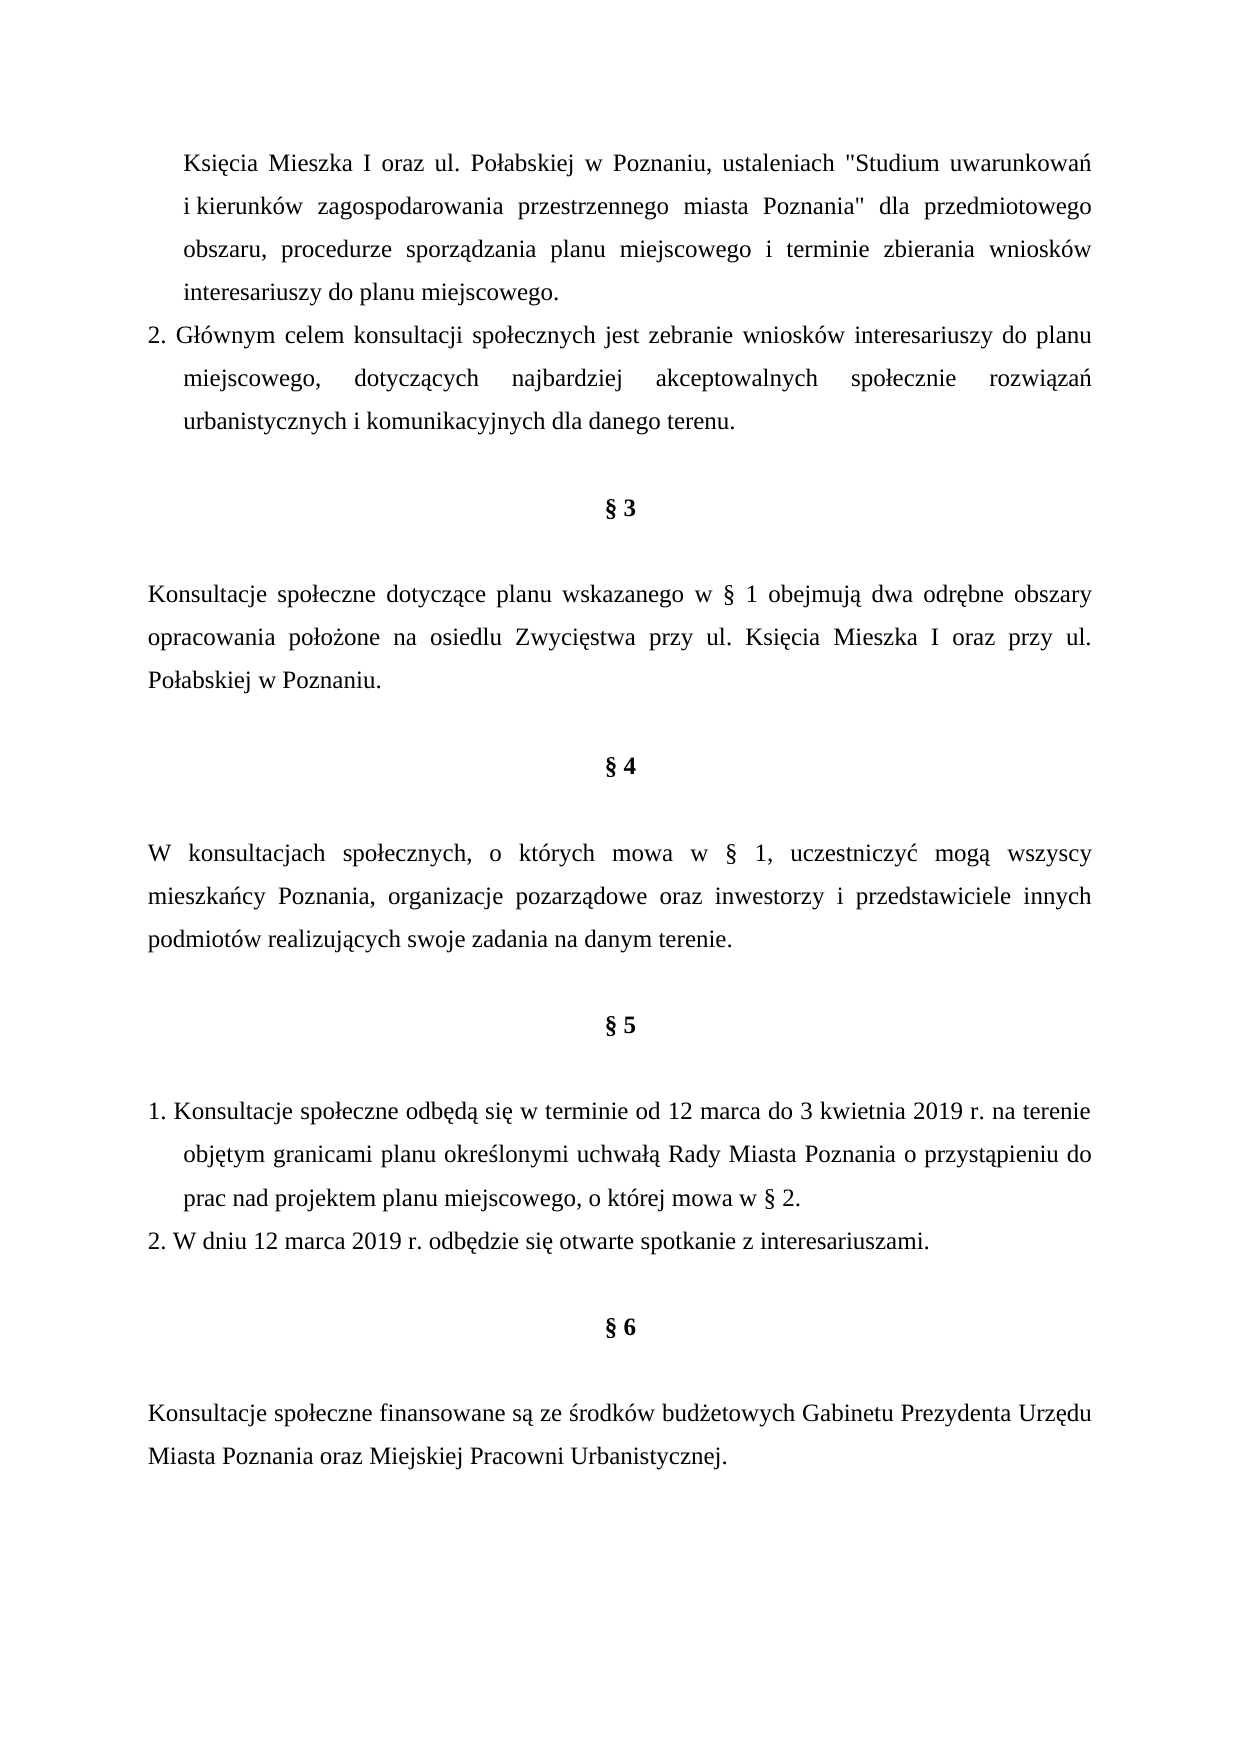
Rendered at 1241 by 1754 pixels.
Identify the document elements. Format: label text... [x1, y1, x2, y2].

text 2. Głównym celem konsultacji społecznych jest zebranie wniosków interesariuszy do planu miejscowego, dotyczących najbardziej akceptowalnych społecznie rozwiązań urbanistycznych i komunikacyjnych dla danego terenu. [148, 320, 1093, 435]
text § 6 [148, 1312, 1093, 1341]
text § 4 [148, 751, 1093, 780]
text Konsultacje społeczne dotyczące planu wskazanego w § 1 obejmują dwa odrębne obszary opracowania położone na osiedlu Zwycięstwa przy ul. Księcia Mieszka I oraz przy ul. Połabskiej w Poznaniu. [148, 579, 1093, 694]
text 2. W dniu 12 marca 2019 r. odbędzie się otwarte spotkanie z interesariuszami. [148, 1226, 1093, 1254]
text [148, 148, 1093, 306]
text § 5 [148, 1010, 1093, 1039]
text 1. Konsultacje społeczne odbędą się w terminie od 12 marca do 3 kwietnia 2019 r. na terenie objętym granicami planu określonymi uchwałą Rady Miasta Poznania o przystąpieniu do prac nad projektem planu miejscowego, o której mowa w § 2. [148, 1096, 1093, 1211]
text Konsultacje społeczne finansowane są ze środków budżetowych Gabinetu Prezydenta Urzędu Miasta Poznania oraz Miejskiej Pracowni Urbanistycznej. [148, 1398, 1093, 1470]
text W konsultacjach społecznych, o których mowa w § 1, uczestniczyć mogą wszyscy mieszkańcy Poznania, organizacje pozarządowe oraz inwestorzy i przedstawiciele innych podmiotów realizujących swoje zadania na danym terenie. [148, 838, 1093, 953]
text § 3 [148, 493, 1093, 521]
